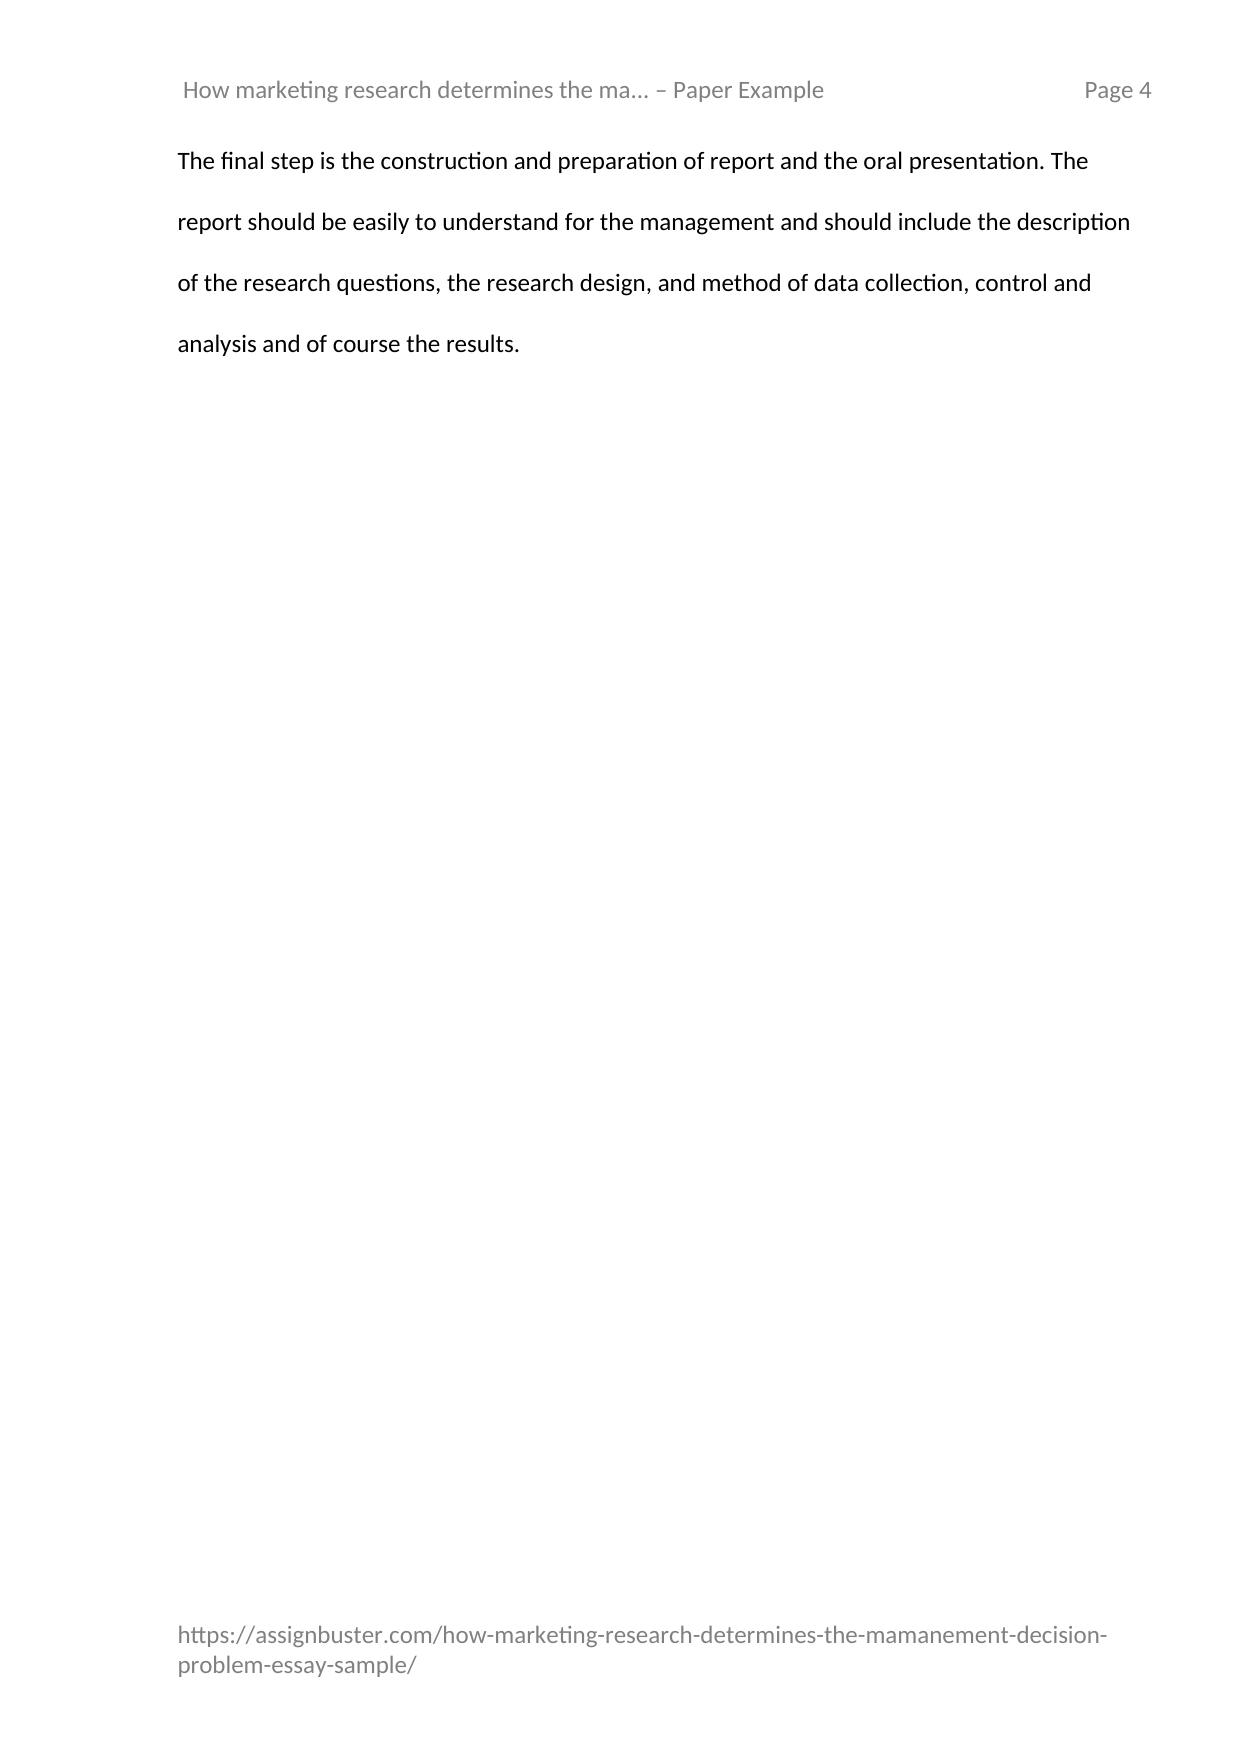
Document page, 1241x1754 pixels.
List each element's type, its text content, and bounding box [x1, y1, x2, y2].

text The final step is the construction and preparation of report and the oral presentation. The report should be easily to understand for the management and should include the description of the research questions, the research design, and method of data collection, control and analysis and of course the results. [177, 145, 1152, 359]
